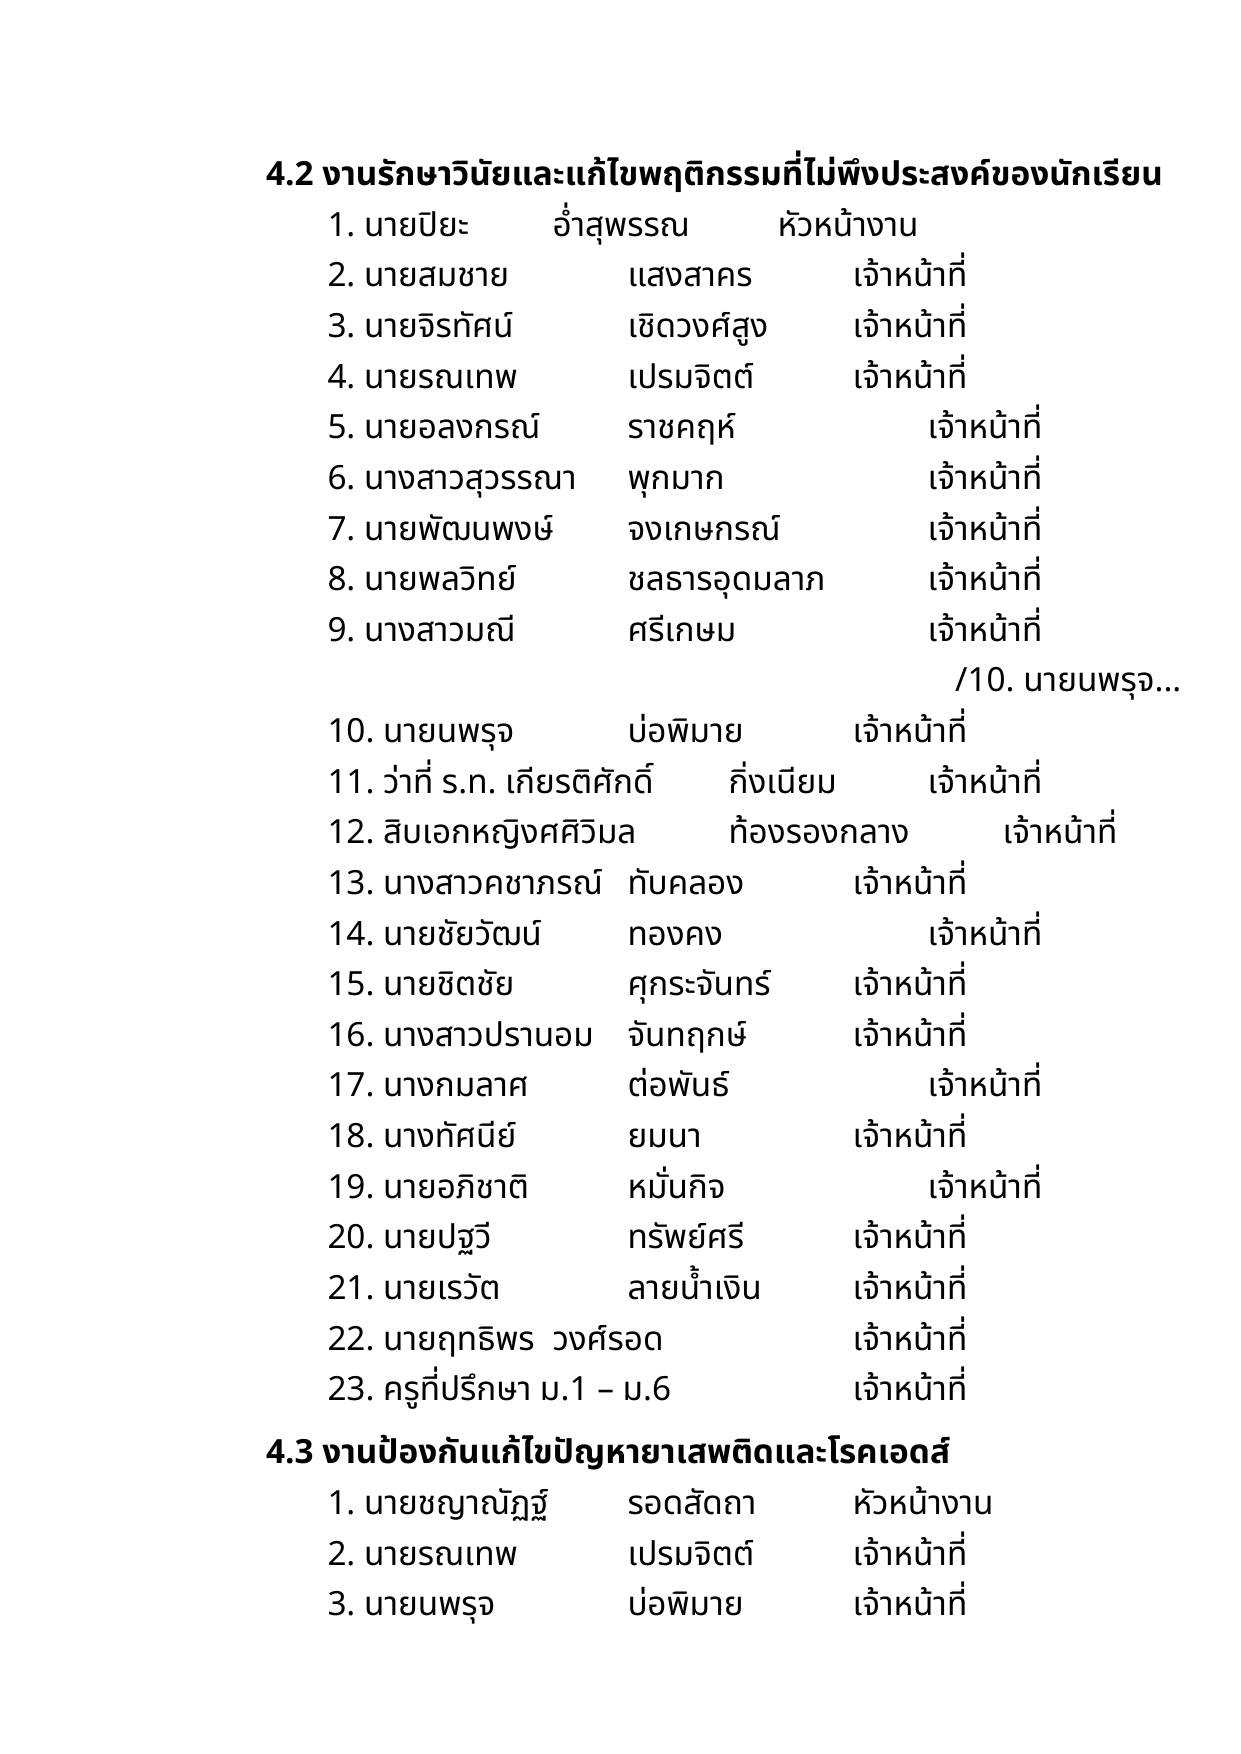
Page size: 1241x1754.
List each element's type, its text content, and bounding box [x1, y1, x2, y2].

text 15. นายชิตชัย ศุกระจันทร์ เจ้าหน้าที่ [177, 960, 1181, 1011]
text 1. นายปิยะ อ่ำสุพรรณ หัวหน้างาน [177, 201, 1181, 251]
text 4. นายรณเทพ เปรมจิตต์ เจ้าหน้าที่ [177, 352, 1181, 403]
text 7. นายพัฒนพงษ์ จงเกษกรณ์ เจ้าหน้าที่ [177, 504, 1181, 555]
text 2. นายรณเทพ เปรมจิตต์ เจ้าหน้าที่ [177, 1529, 1181, 1580]
text 11. ว่าที่ ร.ท. เกียรติศักดิ์ กิ่งเนียม เจ้าหน้าที่ [177, 757, 1181, 808]
text 19. นายอภิชาติ หมั่นกิจ เจ้าหน้าที่ [177, 1162, 1181, 1213]
text 4.2 งานรักษาวินัยและแก้ไขพฤติกรรมที่ไม่พึงประสงค์ของนักเรียน [177, 150, 1181, 201]
text 3. นายนพรุจ บ่อพิมาย เจ้าหน้าที่ [177, 1580, 1181, 1631]
text 22. นายฤทธิพร วงศ์รอด เจ้าหน้าที่ [177, 1314, 1181, 1365]
text 6. นางสาวสุวรรณา พุกมาก เจ้าหน้าที่ [177, 454, 1181, 504]
text 12. สิบเอกหญิงศศิวิมล ท้องรองกลาง เจ้าหน้าที่ [177, 808, 1181, 859]
text 18. นางทัศนีย์ ยมนา เจ้าหน้าที่ [177, 1112, 1181, 1162]
text 1. นายชญาณัฏฐ์ รอดสัดถา หัวหน้างาน [177, 1479, 1181, 1529]
text 3. นายจิรทัศน์ เชิดวงศ์สูง เจ้าหน้าที่ [177, 302, 1181, 352]
text 4.3 งานป้องกันแก้ไขปัญหายาเสพติดและโรคเอดส์ [177, 1428, 1181, 1479]
text 17. นางกมลาศ ต่อพันธ์ เจ้าหน้าที่ [177, 1061, 1181, 1112]
text 23. ครูที่ปรึกษา ม.1 – ม.6 เจ้าหน้าที่ [177, 1365, 1181, 1416]
text 20. นายปฐวี ทรัพย์ศรี เจ้าหน้าที่ [177, 1213, 1181, 1264]
text 8. นายพลวิทย์ ชลธารอุดมลาภ เจ้าหน้าที่ [177, 555, 1181, 606]
text 14. นายชัยวัฒน์ ทองคง เจ้าหน้าที่ [177, 909, 1181, 960]
text 5. นายอลงกรณ์ ราชคฤห์ เจ้าหน้าที่ [177, 403, 1181, 454]
text 16. นางสาวปรานอม จันทฤกษ์ เจ้าหน้าที่ [177, 1011, 1181, 1061]
text 13. นางสาวคชาภรณ์ ทับคลอง เจ้าหน้าที่ [177, 859, 1181, 909]
text /10. นายนพรุจ... [177, 656, 1181, 707]
text 2. นายสมชาย แสงสาคร เจ้าหน้าที่ [177, 251, 1181, 302]
text 9. นางสาวมณี ศรีเกษม เจ้าหน้าที่ [177, 606, 1181, 656]
text 21. นายเรวัต ลายน้ำเงิน เจ้าหน้าที่ [177, 1264, 1181, 1314]
text 10. นายนพรุจ บ่อพิมาย เจ้าหน้าที่ [177, 707, 1181, 757]
